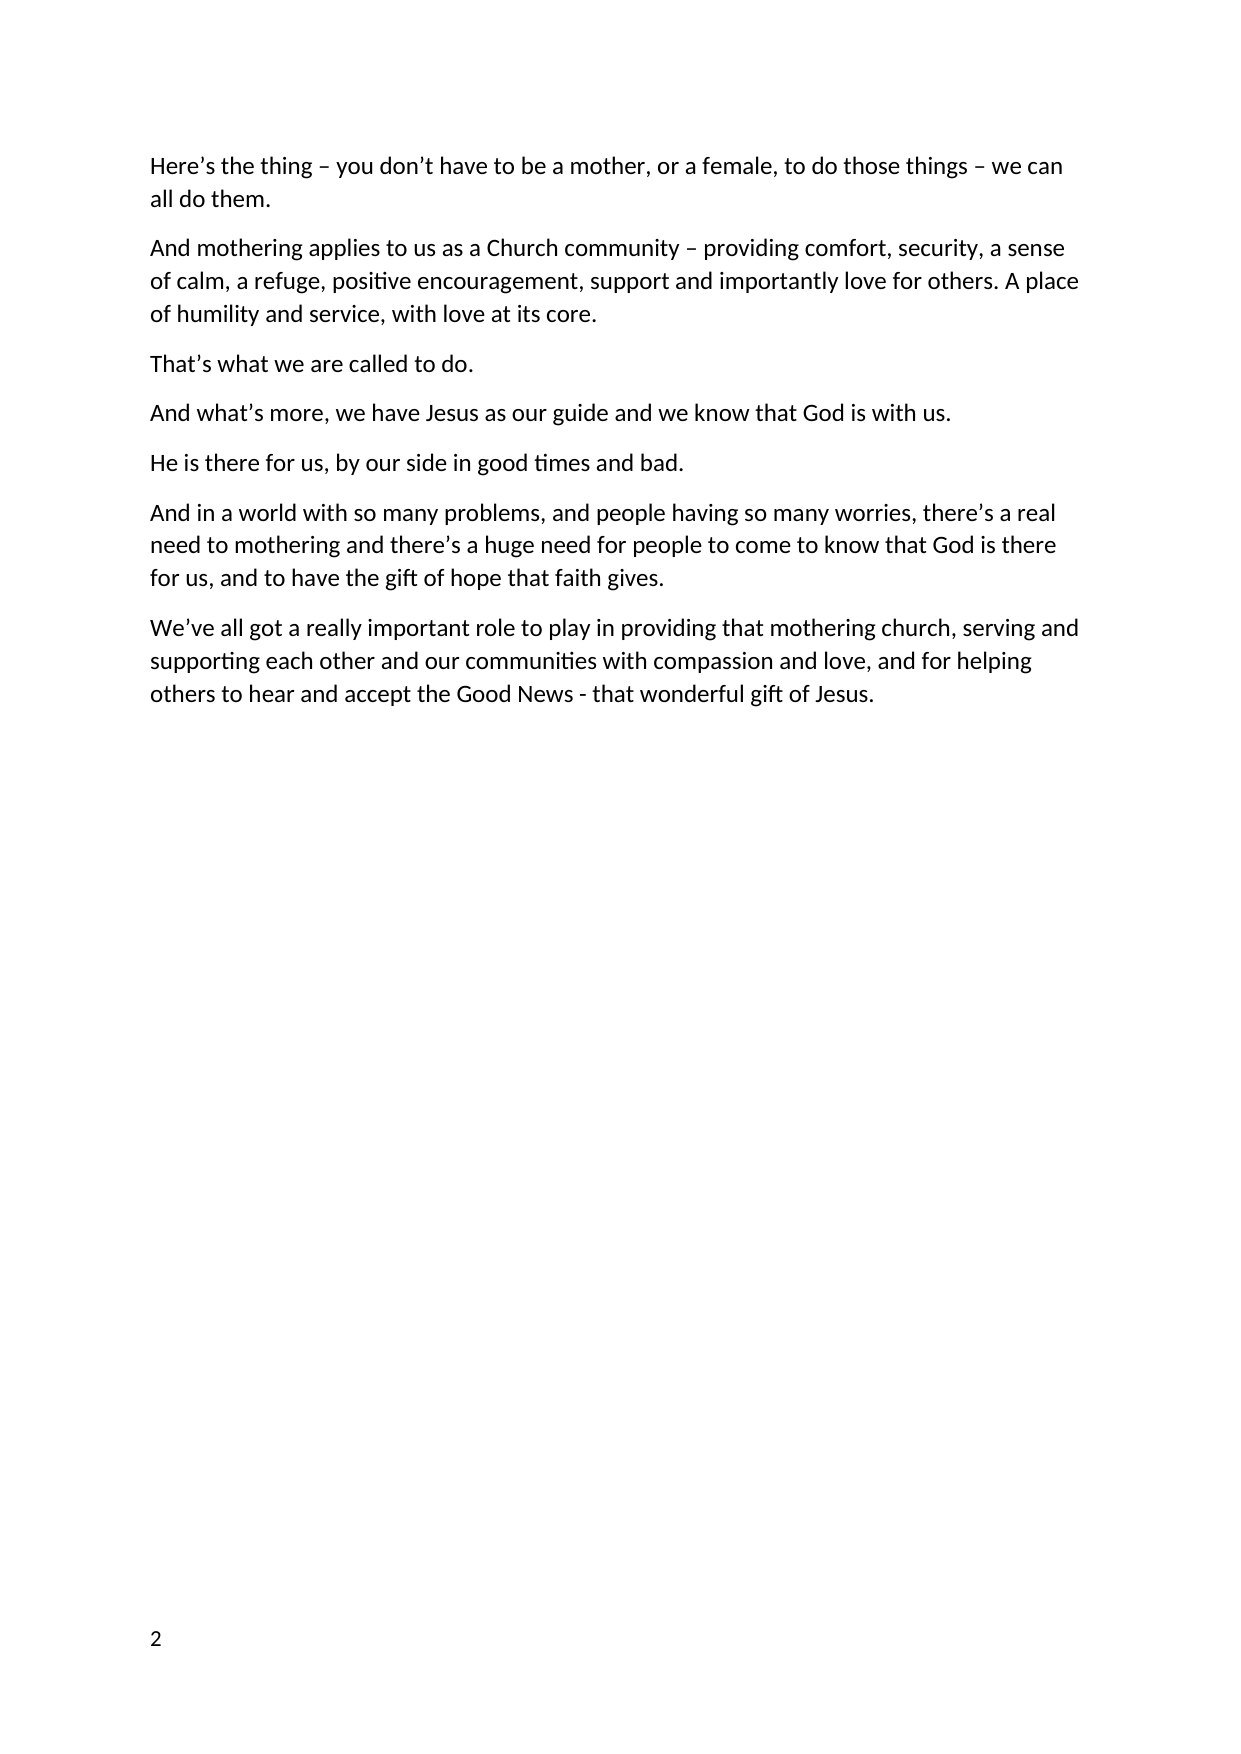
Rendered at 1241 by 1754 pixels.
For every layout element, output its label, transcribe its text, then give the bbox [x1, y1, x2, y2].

text That’s what we are called to do. [150, 348, 1090, 378]
text He is there for us, by our side in good times and bad. [150, 447, 1090, 478]
text And mothering applies to us as a Church community – providing comfort, security, a sense of calm, a refuge, positive encouragement, support and importantly love for others. A place of humility and service, with love at its core. [150, 232, 1090, 329]
text And in a world with so many problems, and people having so many worries, there’s a real need to mothering and there’s a huge need for people to come to know that God is there for us, and to have the gift of hope that faith gives. [150, 497, 1090, 593]
text And what’s more, we have Jesus as our guide and we know that God is with us. [150, 397, 1090, 428]
text Here’s the thing – you don’t have to be a mother, or a female, to do those things – we can all do them. [150, 150, 1090, 213]
text We’ve all got a really important role to play in providing that mothering church, serving and supporting each other and our communities with compassion and love, and for helping others to hear and accept the Good News - that wonderful gift of Jesus. [150, 612, 1090, 708]
